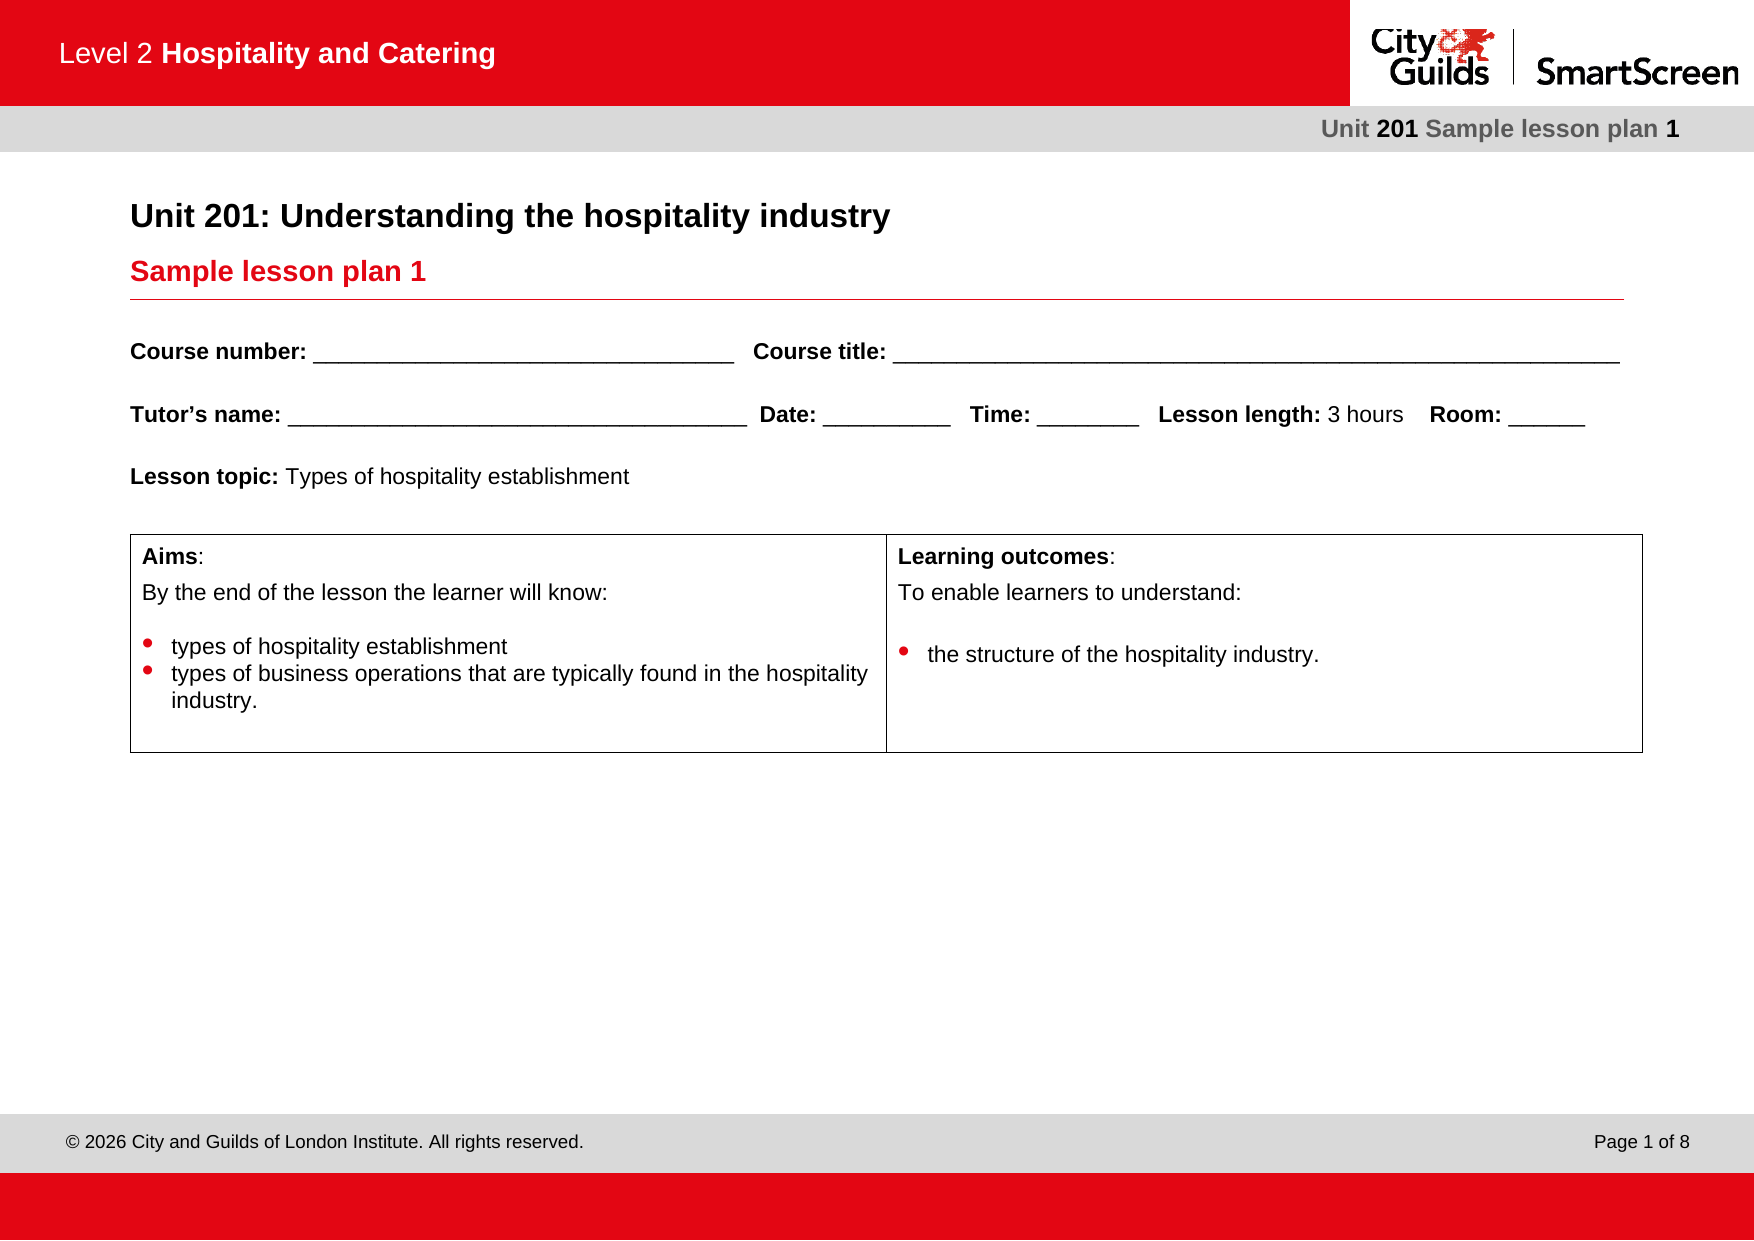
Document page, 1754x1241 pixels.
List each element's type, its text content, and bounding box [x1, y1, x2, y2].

text Tutor’s name: ____________________________________ Date: __________ Time: ________ Lesson length: 3 hours Room: ______ [130, 373, 1624, 427]
text Course number: _________________________________ Course title: _________________________________________________________ [130, 338, 1624, 365]
picture [1371, 29, 1739, 85]
table_header Aims: By the end of the lesson the learner will know: types of hospitality establishment types of business operations that are typically found in the hospitality industry. [131, 535, 886, 752]
table_header Learning outcomes: To enable learners to understand: the structure of the hospitality industry. [887, 535, 1642, 752]
title Unit 201: Understanding the hospitality industry [130, 197, 1624, 235]
text Lesson topic: Types of hospitality establishment [130, 436, 1624, 490]
subtitle Sample lesson plan 1 [130, 260, 1624, 299]
